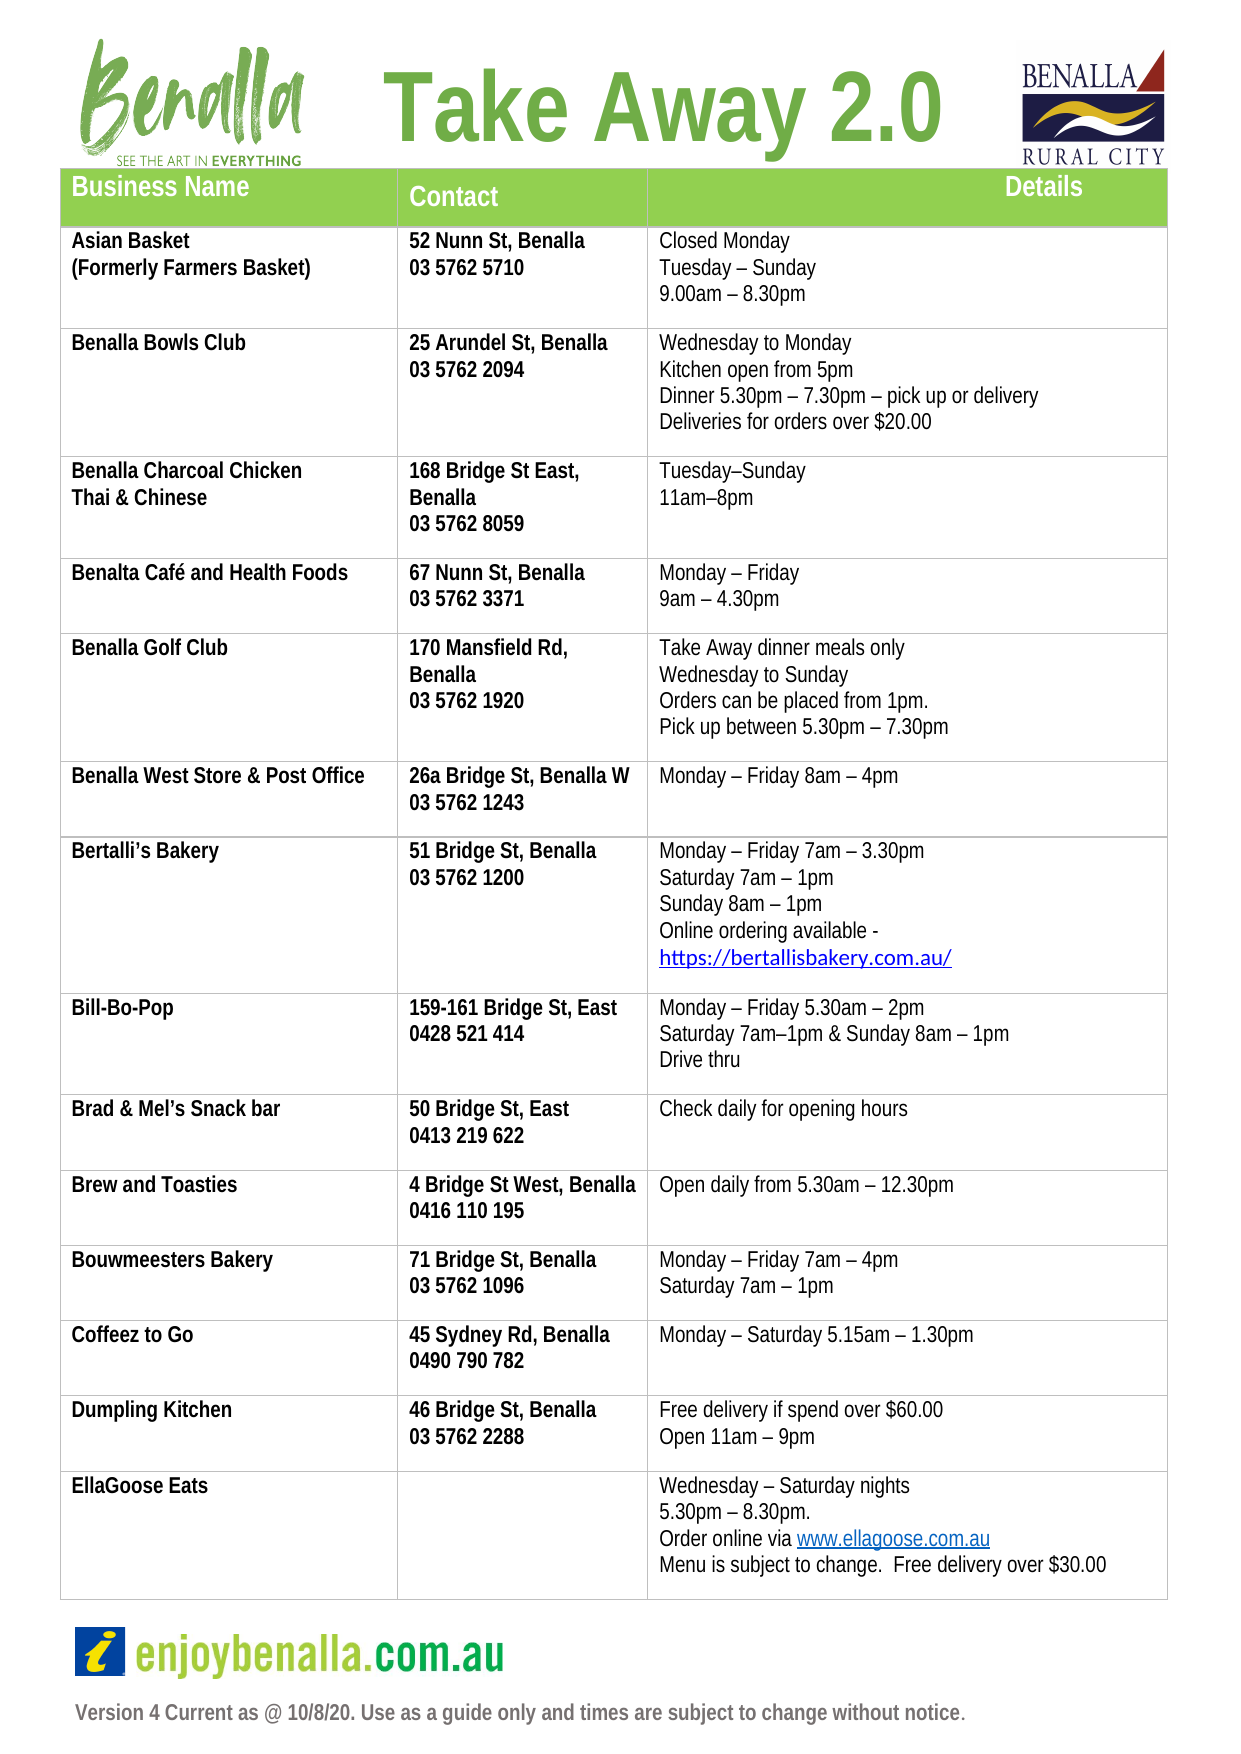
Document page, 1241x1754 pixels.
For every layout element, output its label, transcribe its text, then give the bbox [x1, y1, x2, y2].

table_cell Asian Basket (Formerly Farmers Basket) [61, 228, 397, 328]
picture [75, 33, 307, 168]
picture [75, 1627, 126, 1676]
table_cell 46 Bridge St, Benalla 03 5762 2288 [398, 1396, 647, 1471]
table_cell Check daily for opening hours [648, 1095, 1167, 1169]
picture [136, 1634, 503, 1679]
table_cell Coffeez to Go [61, 1321, 397, 1395]
table_cell Benalla West Store & Post Office [61, 762, 397, 836]
table_cell Monday – Friday 8am – 4pm [648, 762, 1167, 836]
table_cell Benalla Charcoal Chicken Thai & Chinese [61, 457, 397, 558]
table_cell Monday – Friday 9am – 4.30pm [648, 559, 1167, 633]
table_cell Bertalli’s Bakery [61, 838, 397, 992]
table_cell Bouwmeesters Bakery [61, 1246, 397, 1320]
table_cell Dumpling Kitchen [61, 1396, 397, 1471]
table_cell 170 Mansfield Rd, Benalla 03 5762 1920 [398, 634, 647, 761]
table_cell Monday – Saturday 5.15am – 1.30pm [648, 1321, 1167, 1395]
table_cell Take Away dinner meals only Wednesday to Sunday Orders can be placed from 1pm. Pick up between 5.30pm – 7.30pm [648, 634, 1167, 761]
table_cell Wednesday – Saturday nights 5.30pm – 8.30pm. Order online via www.ellagoose.com.au Menu is subject to change. Free delivery over $30.00 [648, 1472, 1167, 1599]
table_cell 45 Sydney Rd, Benalla 0490 790 782 [398, 1321, 647, 1395]
table_cell Open daily from 5.30am – 12.30pm [648, 1171, 1167, 1245]
table_cell Closed Monday Tuesday – Sunday 9.00am – 8.30pm [648, 228, 1167, 328]
table_cell 50 Bridge St, East 0413 219 622 [398, 1095, 647, 1169]
table_header Business Name [61, 169, 397, 226]
table_cell 159-161 Bridge St, East 0428 521 414 [398, 994, 647, 1094]
table_cell 4 Bridge St West, Benalla 0416 110 195 [398, 1171, 647, 1245]
table_cell Brew and Toasties [61, 1171, 397, 1245]
table_cell Benalta Café and Health Foods [61, 559, 397, 633]
table_cell 71 Bridge St, Benalla 03 5762 1096 [398, 1246, 647, 1320]
table_header Contact [398, 169, 647, 226]
table_cell Monday – Friday 7am – 3.30pm Saturday 7am – 1pm Sunday 8am – 1pm Online ordering available - https://bertallisbakery.com.au/ [648, 838, 1167, 992]
table_cell 51 Bridge St, Benalla 03 5762 1200 [398, 838, 647, 992]
table_cell 25 Arundel St, Benalla 03 5762 2094 [398, 329, 647, 456]
table_cell 26a Bridge St, Benalla W 03 5762 1243 [398, 762, 647, 836]
table_cell Benalla Bowls Club [61, 329, 397, 456]
table_cell Monday – Friday 5.30am – 2pm Saturday 7am–1pm & Sunday 8am – 1pm Drive thru [648, 994, 1167, 1094]
table_cell EllaGoose Eats [61, 1472, 397, 1599]
table_cell Bill-Bo-Pop [61, 994, 397, 1094]
table_cell Tuesday–Sunday 11am–8pm [648, 457, 1167, 558]
table_cell Free delivery if spend over $60.00 Open 11am – 9pm [648, 1396, 1167, 1471]
table_cell Monday – Friday 7am – 4pm Saturday 7am – 1pm [648, 1246, 1167, 1320]
table_cell Brad & Mel’s Snack bar [61, 1095, 397, 1169]
table_cell Benalla Golf Club [61, 634, 397, 761]
table_header Details [648, 169, 1167, 226]
table_cell [398, 1472, 647, 1599]
table_cell 168 Bridge St East, Benalla 03 5762 8059 [398, 457, 647, 558]
table_cell 67 Nunn St, Benalla 03 5762 3371 [398, 559, 647, 633]
picture [1015, 40, 1172, 174]
table_cell Wednesday to Monday Kitchen open from 5pm Dinner 5.30pm – 7.30pm – pick up or delivery Deliveries for orders over $20.00 [648, 329, 1167, 456]
table_cell 52 Nunn St, Benalla 03 5762 5710 [398, 228, 647, 328]
